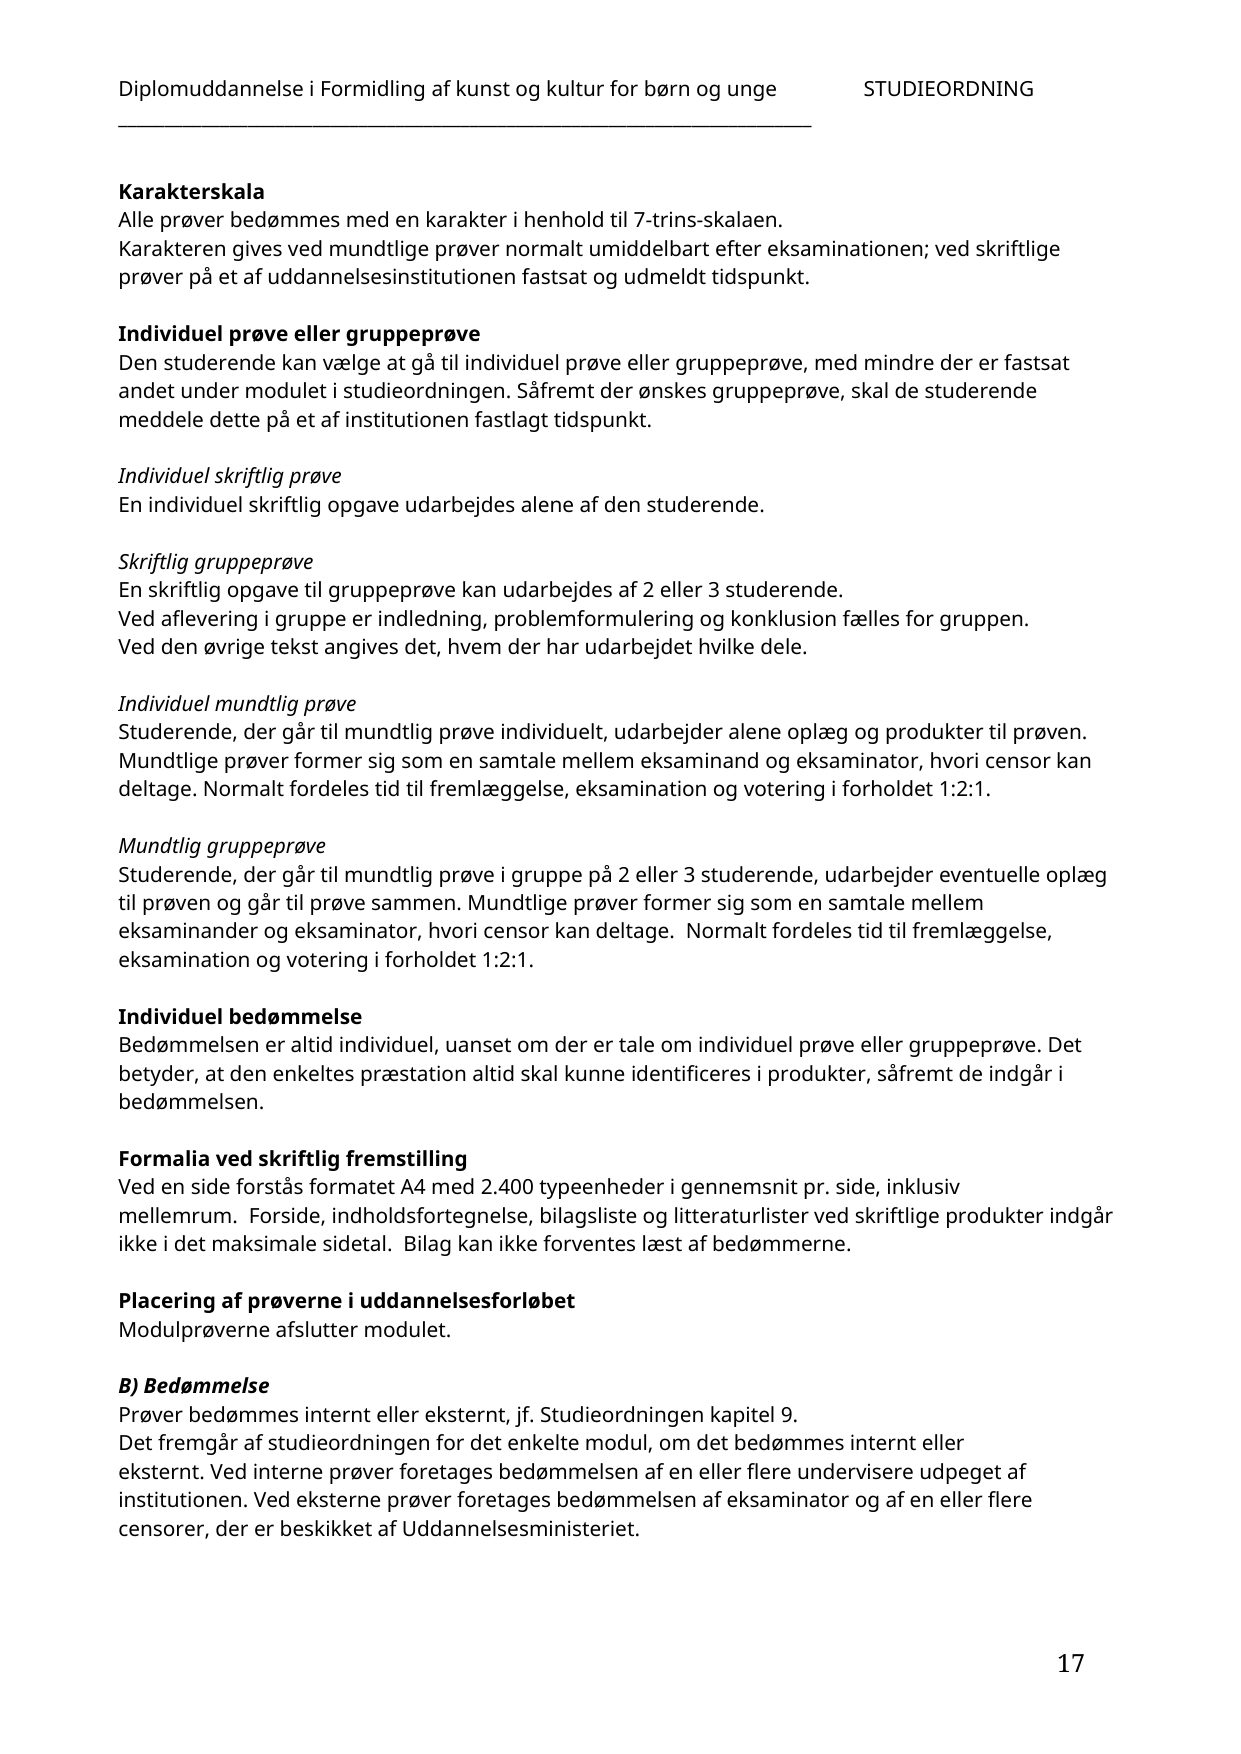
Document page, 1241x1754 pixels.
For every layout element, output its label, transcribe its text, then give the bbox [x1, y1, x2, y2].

text Bedømmelsen er altid individuel, uanset om der er tale om individuel prøve eller gruppeprøve. Det betyder, at den enkeltes præstation altid skal kunne identificeres i produkter, såfremt de indgår i bedømmelsen. [118, 1030, 1122, 1116]
text Individuel skriftlig prøve [118, 462, 1122, 490]
text Karakterskala [118, 177, 1122, 206]
text Individuel bedømmelse [118, 1002, 1122, 1030]
text Skriftlig gruppeprøve [118, 547, 1122, 575]
text Ved aflevering i gruppe er indledning, problemformulering og konklusion fælles for gruppen. [118, 604, 1122, 632]
text Studerende, der går til mundtlig prøve i gruppe på 2 eller 3 studerende, udarbejder eventuelle oplæg til prøven og går til prøve sammen. Mundtlige prøver former sig som en samtale mellem eksaminander og eksaminator, hvori censor kan deltage. Normalt fordeles tid til fremlæggelse, eksamination og votering i forholdet 1:2:1. [118, 860, 1122, 973]
text Studerende, der går til mundtlig prøve individuelt, udarbejder alene oplæg og produkter til prøven. Mundtlige prøver former sig som en samtale mellem eksaminand og eksaminator, hvori censor kan deltage. Normalt fordeles tid til fremlæggelse, eksamination og votering i forholdet 1:2:1. [118, 717, 1122, 803]
text Mundtlig gruppeprøve [118, 831, 1122, 860]
text En skriftlig opgave til gruppeprøve kan udarbejdes af 2 eller 3 studerende. [118, 575, 1122, 604]
text eksternt. Ved interne prøver foretages bedømmelsen af en eller flere undervisere udpeget af [118, 1457, 1122, 1485]
text Alle prøver bedømmes med en karakter i henhold til 7-trins-skalaen. [118, 206, 1122, 234]
text institutionen. Ved eksterne prøver foretages bedømmelsen af eksaminator og af en eller flere censorer, der er beskikket af Uddannelsesministeriet. [118, 1485, 1122, 1542]
text mellemrum. Forside, indholdsfortegnelse, bilagsliste og litteraturlister ved skriftlige produkter indgår ikke i det maksimale sidetal. Bilag kan ikke forventes læst af bedømmerne. [118, 1201, 1122, 1258]
text Modulprøverne afslutter modulet. [118, 1315, 1122, 1343]
text B) Bedømmelse [118, 1372, 1122, 1400]
text Individuel prøve eller gruppeprøve [118, 319, 1122, 348]
text Ved en side forstås formatet A4 med 2.400 typeenheder i gennemsnit pr. side, inklusiv [118, 1172, 1122, 1201]
text Ved den øvrige tekst angives det, hvem der har udarbejdet hvilke dele. [118, 632, 1122, 661]
text Individuel mundtlig prøve [118, 689, 1122, 717]
text Karakteren gives ved mundtlige prøver normalt umiddelbart efter eksaminationen; ved skriftlige prøver på et af uddannelsesinstitutionen fastsat og udmeldt tidspunkt. [118, 234, 1122, 291]
text En individuel skriftlig opgave udarbejdes alene af den studerende. [118, 490, 1122, 518]
text Det fremgår af studieordningen for det enkelte modul, om det bedømmes internt eller [118, 1428, 1122, 1457]
text Placering af prøverne i uddannelsesforløbet [118, 1286, 1122, 1315]
text Formalia ved skriftlig fremstilling [118, 1144, 1122, 1172]
text Prøver bedømmes internt eller eksternt, jf. Studieordningen kapitel 9. [118, 1400, 1122, 1428]
text Den studerende kan vælge at gå til individuel prøve eller gruppeprøve, med mindre der er fastsat andet under modulet i studieordningen. Såfremt der ønskes gruppeprøve, skal de studerende meddele dette på et af institutionen fastlagt tidspunkt. [118, 348, 1122, 433]
